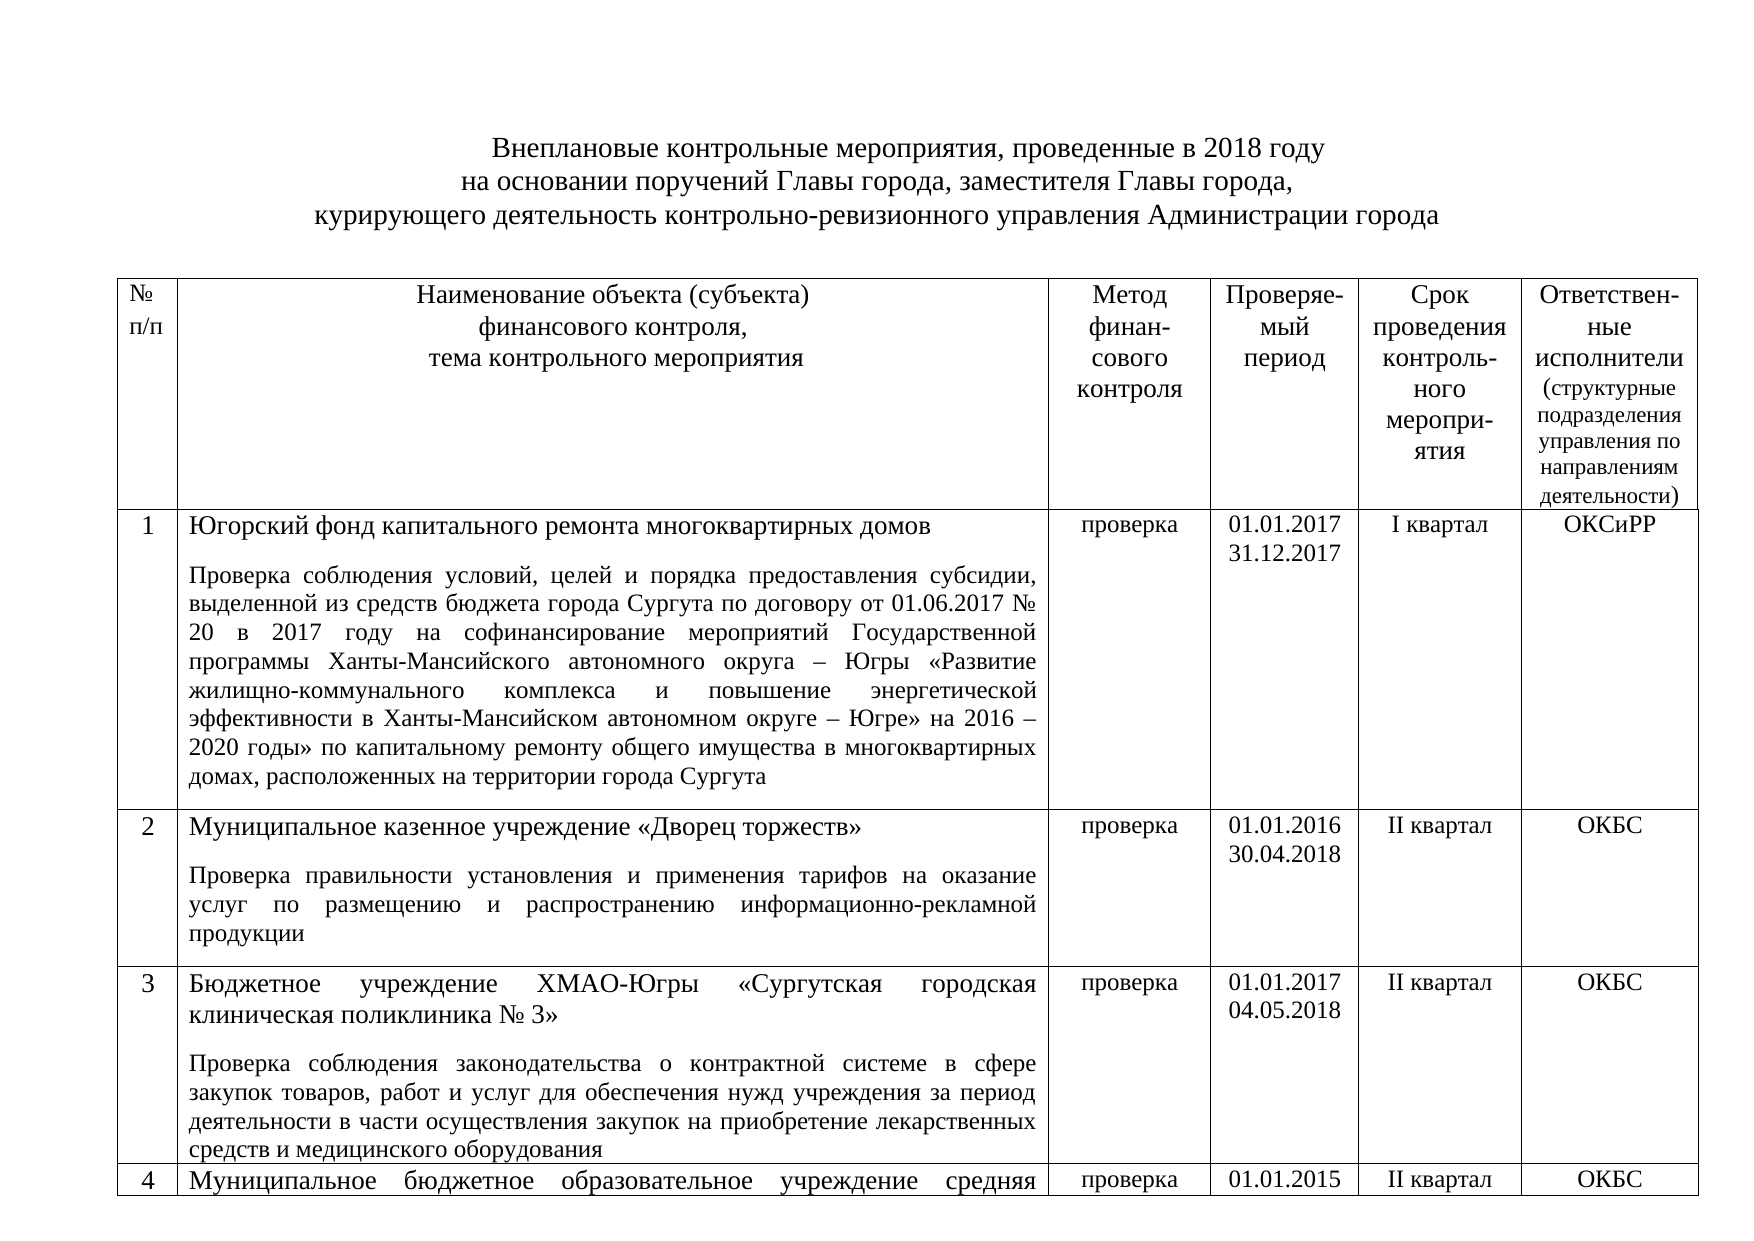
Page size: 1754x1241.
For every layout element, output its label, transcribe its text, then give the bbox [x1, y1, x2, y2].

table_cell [1211, 1164, 1358, 1195]
table_header Метод финан-сового контроля [1049, 279, 1210, 508]
table_cell проверка [1049, 1164, 1210, 1195]
table_header Проверяе- мый период [1211, 279, 1358, 508]
table_cell ОКБС [1522, 1164, 1698, 1195]
table_cell II квартал [1359, 967, 1521, 1163]
table_cell 3 [118, 967, 177, 1163]
table_cell I квартал [1359, 510, 1521, 809]
text курирующего деятельность контрольно-ревизионного управления Администрации города [118, 197, 1636, 231]
table_header № п/п [118, 279, 177, 508]
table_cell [178, 1164, 1048, 1195]
table_cell 1 [118, 510, 177, 809]
table_cell проверка [1049, 510, 1210, 809]
table_cell проверка [1049, 967, 1210, 1163]
table_cell 4 [118, 1164, 177, 1195]
table_header Наименование объекта (субъекта) финансового контроля, тема контрольного мероприятия [178, 279, 1048, 508]
table_cell ОКСиРР [1522, 510, 1698, 809]
text на основании поручений Главы города, заместителя Главы города, [118, 163, 1636, 197]
text Внеплановые контрольные мероприятия, проведенные в 2018 году [118, 130, 1698, 163]
table_cell ОКБС [1522, 810, 1698, 966]
table_cell Бюджетное учреждение ХМАО-Югры «Сургутская городская клиническая поликлиника № 3» Проверка соблюдения законодательства о контрактной системе в сфере закупок товаров, работ и услуг для обеспечения нужд учреждения за период деятельности в части осуществления закупок на приобретение лекарственных средств и медицинского оборудования [178, 967, 1048, 1163]
table_cell проверка [1049, 810, 1210, 966]
table_cell 2 [118, 810, 177, 966]
table_header Срок проведения контроль-ного меропри- ятия [1359, 279, 1521, 508]
table_cell Муниципальное казенное учреждение «Дворец торжеств» Проверка правильности установления и применения тарифов на оказание услуг по размещению и распространению информационно-рекламной продукции [178, 810, 1048, 966]
table_cell 01.01.2017 04.05.2018 [1211, 967, 1358, 1163]
table_header Ответствен-ные исполнители (структурные подразделения управления по направлениям деятельности) [1522, 279, 1697, 508]
table_cell 01.01.2016 30.04.2018 [1211, 810, 1358, 966]
table_cell II квартал [1359, 810, 1521, 966]
table_cell Югорский фонд капитального ремонта многоквартирных домов Проверка соблюдения условий, целей и порядка предоставления субсидии, выделенной из средств бюджета города Сургута по договору от 01.06.2017 № 20 в 2017 году на софинансирование мероприятий Государственной программы Ханты-Мансийского автономного округа – Югры «Развитие жилищно-коммунального комплекса и повышение энергетической эффективности в Ханты-Мансийском автономном округе – Югре» на 2016 – 2020 годы» по капитальному ремонту общего имущества в многоквартирных домах, расположенных на территории города Сургута [178, 510, 1048, 809]
table_cell II квартал [1359, 1164, 1521, 1195]
table_cell 01.01.2017 31.12.2017 [1211, 510, 1358, 809]
table_cell ОКБС [1522, 967, 1698, 1163]
